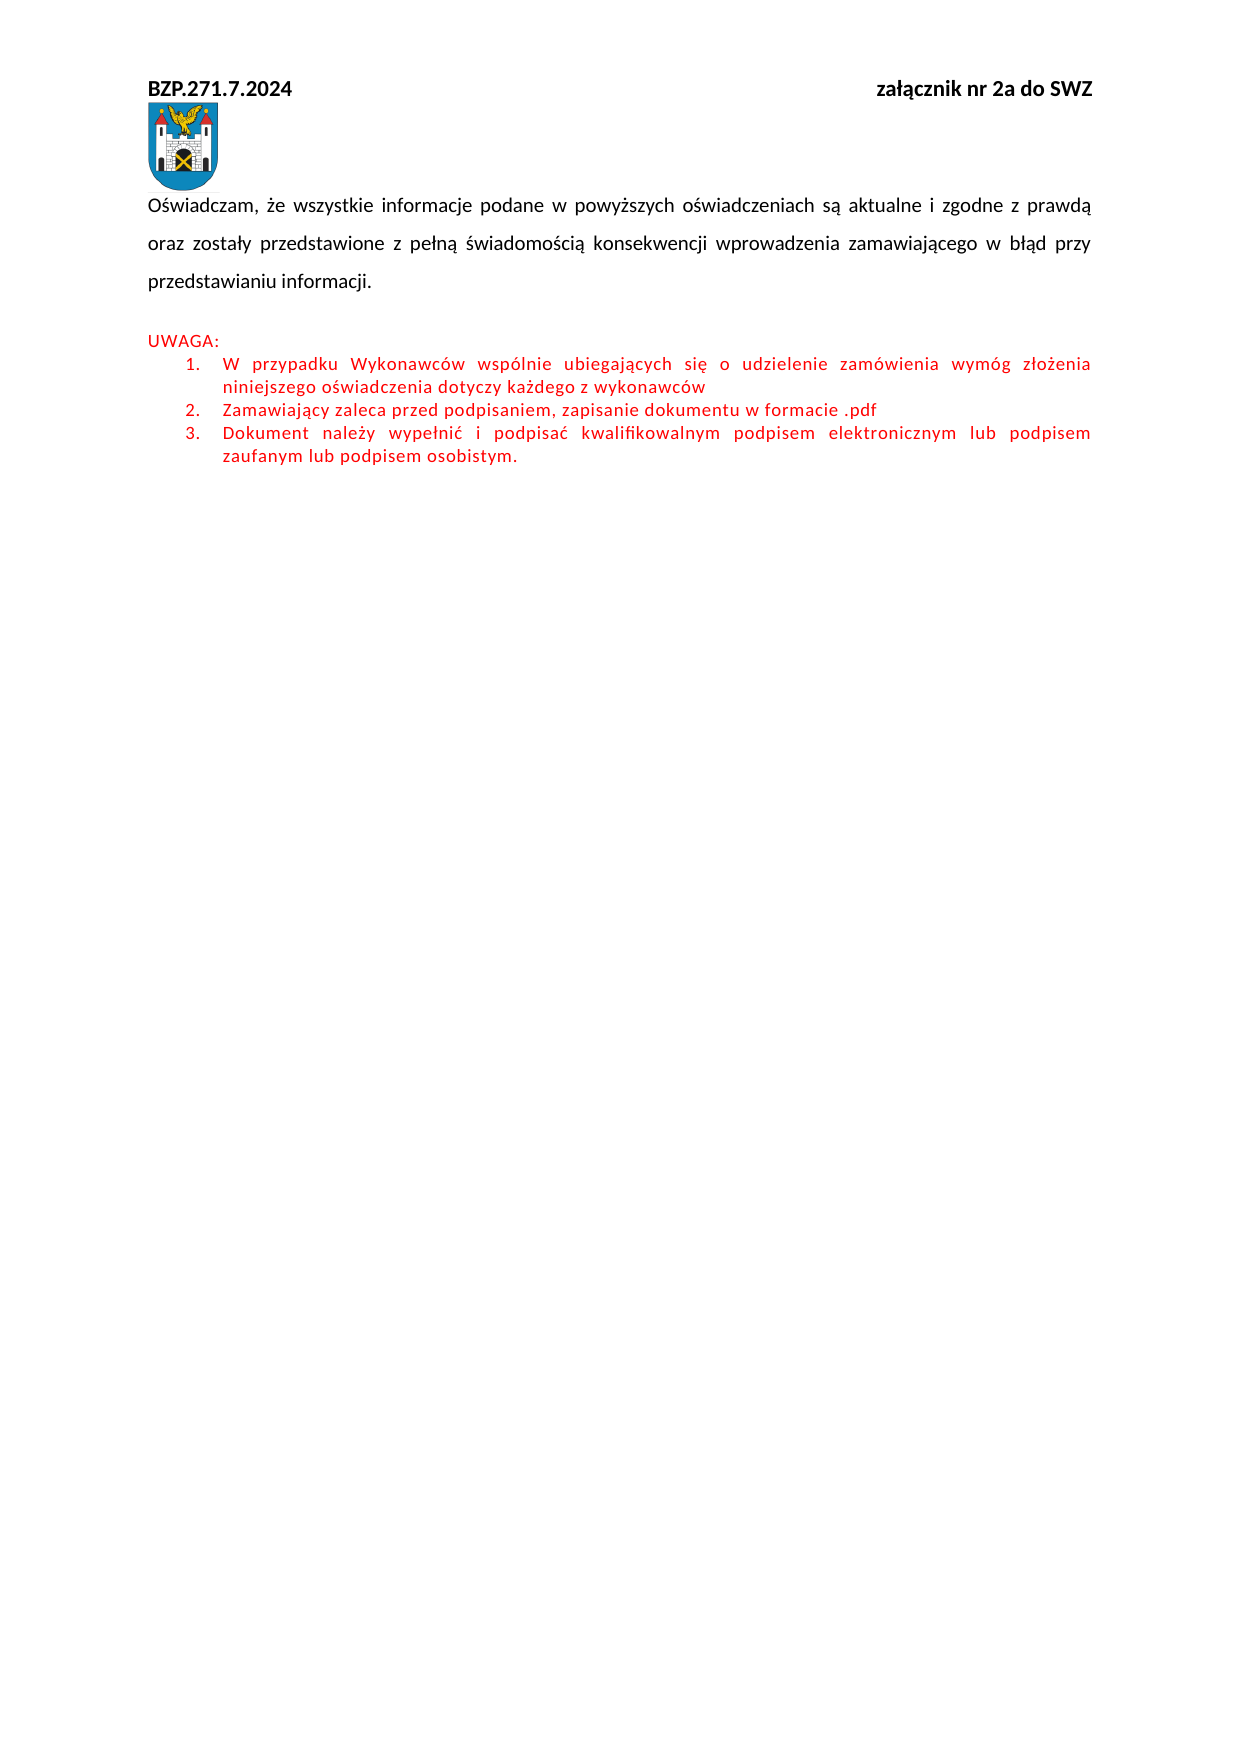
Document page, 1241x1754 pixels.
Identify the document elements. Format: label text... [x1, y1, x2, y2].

list Dokument należy wypełnić i podpisać kwalifikowalnym podpisem elektronicznym lub podpisem zaufanym lub podpisem osobistym. [185, 421, 1093, 467]
list Zamawiający zaleca przed podpisaniem, zapisanie dokumentu w formacie .pdf [185, 398, 1093, 421]
text UWAGA: [148, 330, 1093, 353]
text Oświadczam, że wszystkie informacje podane w powyższych oświadczeniach są aktualne i zgodne z prawdą oraz zostały przedstawione z pełną świadomością konsekwencji wprowadzenia zamawiającego w błąd przy przedstawianiu informacji. [148, 192, 1093, 294]
list W przypadku Wykonawców wspólnie ubiegających się o udzielenie zamówienia wymóg złożenia niniejszego oświadczenia dotyczy każdego z wykonawców [185, 353, 1093, 398]
picture [147, 101, 220, 193]
